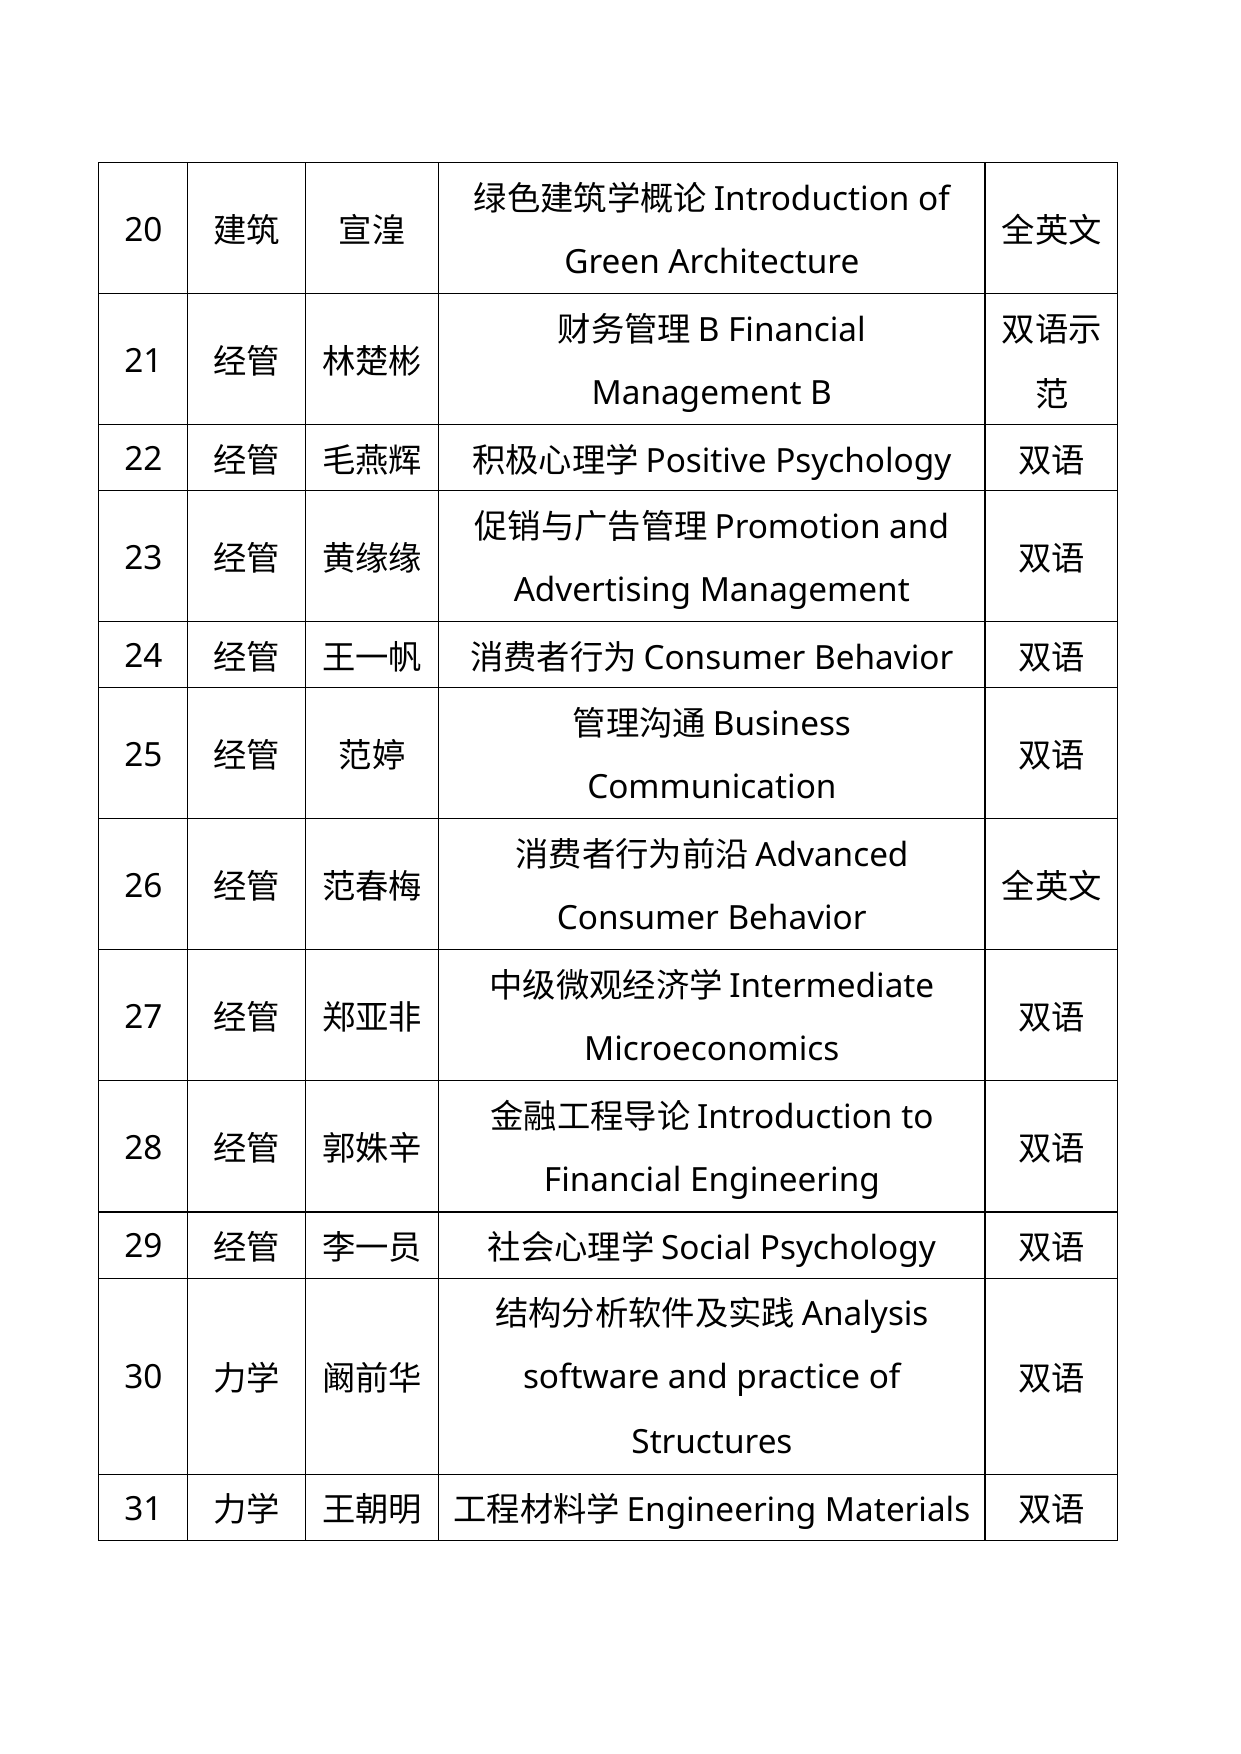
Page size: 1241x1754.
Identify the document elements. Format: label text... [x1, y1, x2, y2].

table_cell 郭姝辛 [306, 1081, 438, 1211]
table_cell 范婷 [306, 688, 438, 818]
table_cell 30 [99, 1279, 187, 1473]
table_cell 31 [99, 1475, 187, 1539]
table_cell 绿色建筑学概论Introduction of Green Architecture [439, 163, 984, 293]
table_cell 消费者行为Consumer Behavior [439, 622, 984, 687]
table_cell 经管 [188, 1213, 305, 1277]
table_cell 28 [99, 1081, 187, 1211]
table_cell 经管 [188, 622, 305, 687]
table_cell 经管 [188, 491, 305, 621]
table_cell 27 [99, 950, 187, 1080]
table_cell 阚前华 [306, 1279, 438, 1473]
table_cell 双语 [986, 1213, 1117, 1277]
table_cell 宣湟 [306, 163, 438, 293]
table_cell 毛燕辉 [306, 425, 438, 490]
table_cell 力学 [188, 1279, 305, 1473]
table_cell 管理沟通Business Communication [439, 688, 984, 818]
table_cell 经管 [188, 950, 305, 1080]
table_cell 消费者行为前沿Advanced Consumer Behavior [439, 819, 984, 949]
table_cell 林楚彬 [306, 294, 438, 424]
table_cell 双语 [986, 1279, 1117, 1473]
table_cell 双语 [986, 1475, 1117, 1539]
table_cell 黄缘缘 [306, 491, 438, 621]
table_cell 全英文 [986, 819, 1117, 949]
table_cell 经管 [188, 1081, 305, 1211]
table_cell 29 [99, 1213, 187, 1277]
table_cell 力学 [188, 1475, 305, 1539]
table_cell 王一帆 [306, 622, 438, 687]
table_cell 财务管理B Financial Management B [439, 294, 984, 424]
table_cell 范春梅 [306, 819, 438, 949]
table_cell 经管 [188, 819, 305, 949]
table_cell 双语 [986, 622, 1117, 687]
table_cell 经管 [188, 294, 305, 424]
table_cell 24 [99, 622, 187, 687]
table_cell 20 [99, 163, 187, 293]
table_cell 经管 [188, 425, 305, 490]
table_cell 25 [99, 688, 187, 818]
table_cell 双语 [986, 425, 1117, 490]
table_cell 工程材料学Engineering Materials [439, 1475, 984, 1539]
table_cell 26 [99, 819, 187, 949]
table_cell 双语 [986, 688, 1117, 818]
table_cell 建筑 [188, 163, 305, 293]
table_cell 双语 [986, 491, 1117, 621]
table_cell 促销与广告管理Promotion and Advertising Management [439, 491, 984, 621]
table_cell 双语 [986, 1081, 1117, 1211]
table_cell 李一员 [306, 1213, 438, 1277]
table_cell 全英文 [986, 163, 1117, 293]
table_cell 双语示范 [986, 294, 1117, 424]
table_cell 双语 [986, 950, 1117, 1080]
table_cell 积极心理学Positive Psychology [439, 425, 984, 490]
table_cell 结构分析软件及实践Analysis software and practice of Structures [439, 1279, 984, 1473]
table_cell 21 [99, 294, 187, 424]
table_cell 王朝明 [306, 1475, 438, 1539]
table_cell 郑亚非 [306, 950, 438, 1080]
table_cell 金融工程导论Introduction to Financial Engineering [439, 1081, 984, 1211]
table_cell 社会心理学Social Psychology [439, 1213, 984, 1277]
table_cell 23 [99, 491, 187, 621]
table_cell 22 [99, 425, 187, 490]
table_cell 中级微观经济学Intermediate Microeconomics [439, 950, 984, 1080]
table_cell 经管 [188, 688, 305, 818]
